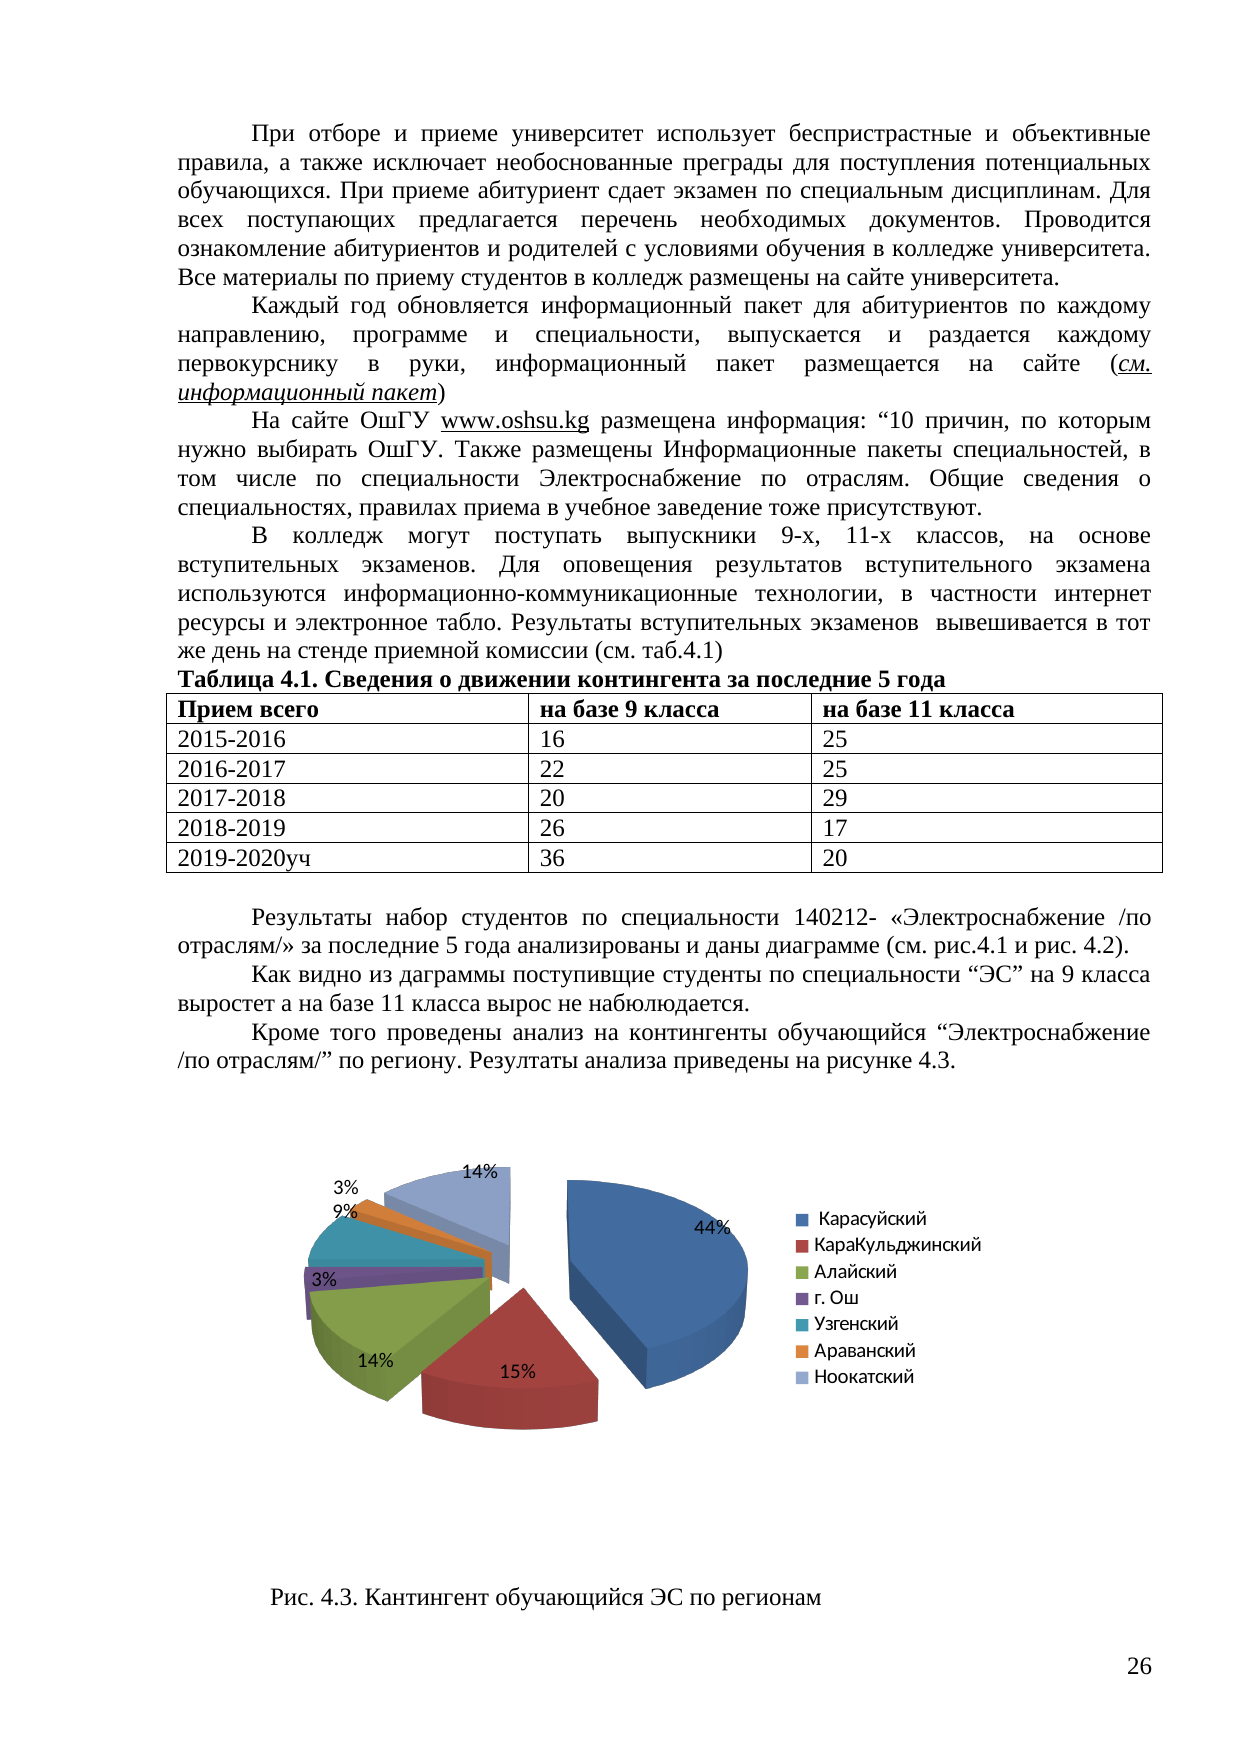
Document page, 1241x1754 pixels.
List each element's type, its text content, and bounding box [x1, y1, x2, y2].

table_cell 2017-2018 [167, 784, 528, 812]
text Как видно из даграммы поступивщие студенты по специальности “ЭС” на 9 класса выростет а на базе 11 класса вырос не набюлюдается. [177, 959, 1152, 1017]
table_header на базе 9 класса [529, 694, 811, 723]
text В колледж могут поступать выпускники 9-х, 11-х классов, на основе вступительных экзаменов. Для оповещения результатов вступительного экзамена используются информационно-коммуникационные технологии, в частности интернет ресурсы и электронное табло. Результаты вступительных экзаменов вывешивается в тот же день на стенде приемной комиссии (см. таб.4.1) [177, 521, 1152, 664]
text Каждый год обновляется информационный пакет для абитуриентов по каждому направлению, программе и специальности, выпускается и раздается каждому первокурснику в руки, информационный пакет размещается на сайте (см. информационный пакет) [177, 291, 1152, 406]
table_cell 2015-2016 [167, 724, 528, 753]
table_cell 25 [812, 754, 1162, 782]
table_header на базе 11 класса [812, 694, 1162, 723]
text Кроме того проведены анализ на контингенты обучающийся “Электроснабжение /по отраслям/” по региону. Резултаты анализа приведены на рисунке 4.3. [177, 1017, 1152, 1074]
text При отборе и приеме университет использует беспристрастные и объективные правила, а также исключает необоснованные преграды для поступления потенциальных обучающихся. При приеме абитуриент сдает экзамен по специальным дисциплинам. Для всех поступающих предлагается перечень необходимых документов. Проводится ознакомление абитуриентов и родителей с условиями обучения в колледже университета. Все материалы по приему студентов в колледж размещены на сайте университета. [177, 118, 1152, 291]
table_cell 25 [812, 724, 1162, 753]
table_cell 29 [812, 784, 1162, 812]
table_cell 26 [529, 813, 811, 842]
table_cell 2019-2020уч [167, 843, 528, 872]
table_cell 36 [529, 843, 811, 872]
text На сайте ОшГУ www.oshsu.kg размещена информация: “10 причин, по которым нужно выбирать ОшГУ. Также размещены Информационные пакеты специальностей, в том числе по специальности Электроснабжение по отраслям. Общие сведения о специальностях, правилах приема в учебное заведение тоже присутствуют. [177, 406, 1152, 521]
table_cell 22 [529, 754, 811, 782]
table_cell 2016-2017 [167, 754, 528, 782]
text Рис. 4.3. Кантингент обучающийся ЭС по регионам [177, 1582, 1152, 1610]
table_cell 16 [529, 724, 811, 753]
table_cell 20 [529, 784, 811, 812]
table_cell 20 [812, 843, 1162, 872]
text Таблица 4.1. Сведения о движении контингента за последние 5 года [177, 664, 1152, 693]
text Результаты набор студентов по специальности 140212- «Электроснабжение /по отраслям/» за последние 5 года анализированы и даны диаграмме (см. рис.4.1 и рис. 4.2). [177, 902, 1152, 959]
table_cell 17 [812, 813, 1162, 842]
table_cell 2018-2019 [167, 813, 528, 842]
table_header Прием всего [167, 694, 528, 723]
